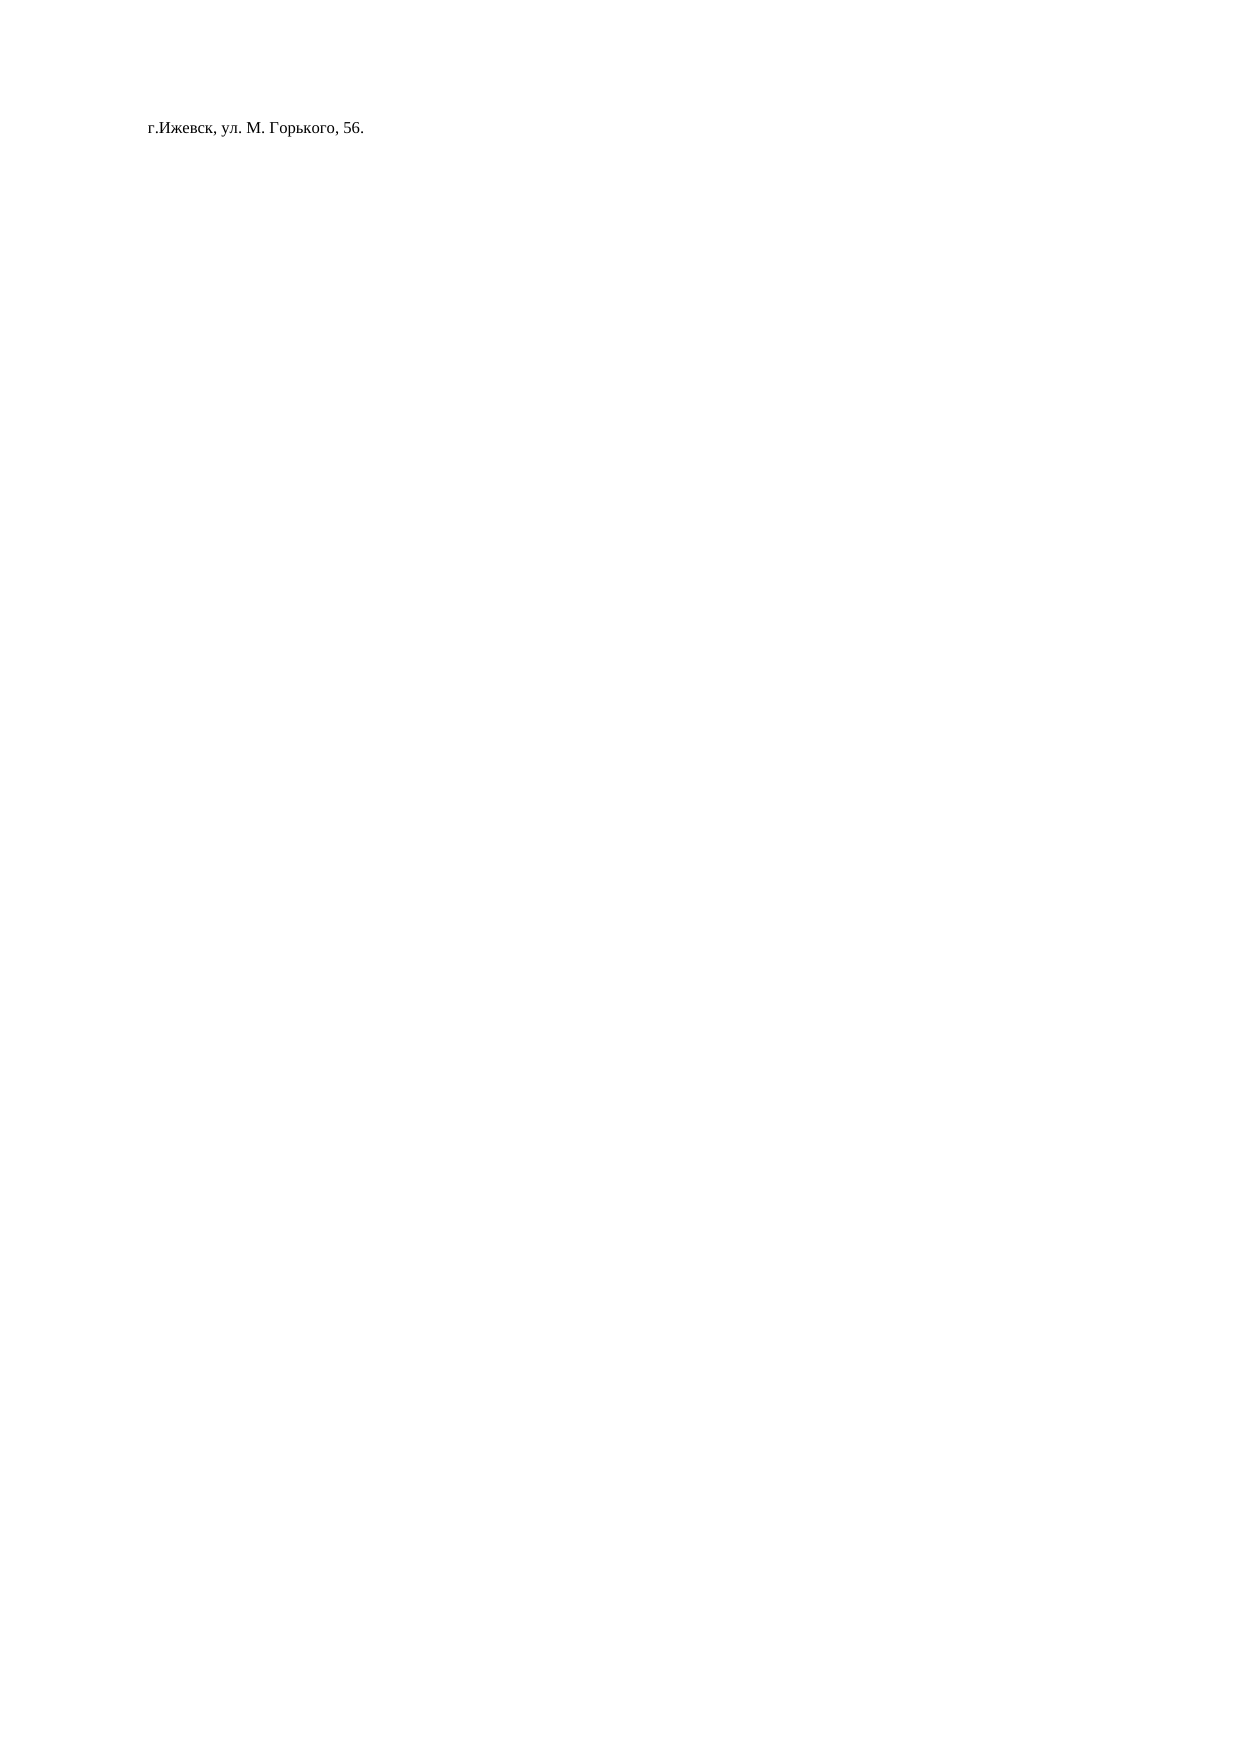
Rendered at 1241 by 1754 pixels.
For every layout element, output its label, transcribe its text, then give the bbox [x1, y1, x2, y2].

text г.Ижевск, ул. М. Горького, 56. [148, 118, 1152, 137]
